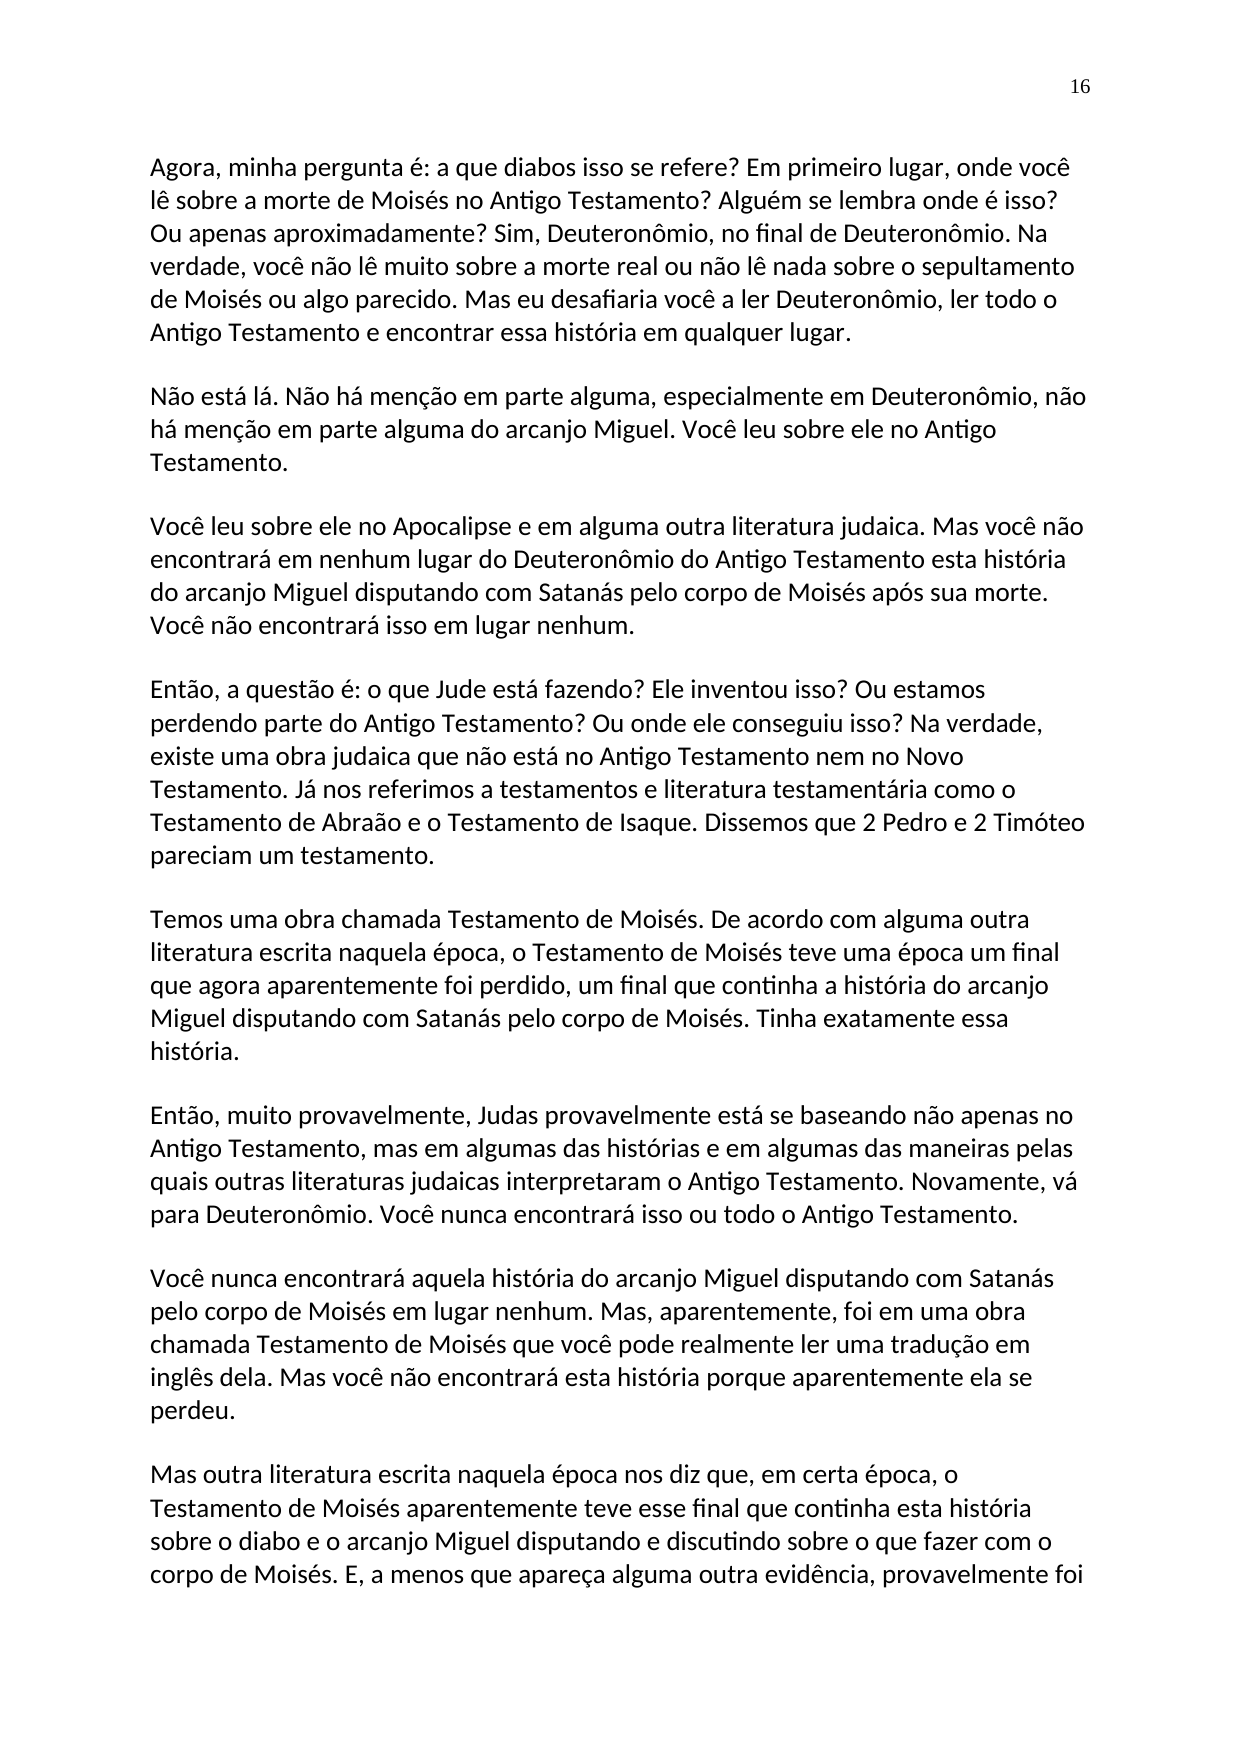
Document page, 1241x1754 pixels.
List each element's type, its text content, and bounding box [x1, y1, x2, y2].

text Não está lá. Não há menção em parte alguma, especialmente em Deuteronômio, não há menção em parte alguma do arcanjo Miguel. Você leu sobre ele no Antigo Testamento. [150, 379, 1090, 478]
text Então, a questão é: o que Jude está fazendo? Ele inventou isso? Ou estamos perdendo parte do Antigo Testamento? Ou onde ele conseguiu isso? Na verdade, existe uma obra judaica que não está no Antigo Testamento nem no Novo Testamento. Já nos referimos a testamentos e literatura testamentária como o Testamento de Abraão e o Testamento de Isaque. Dissemos que 2 Pedro e 2 Timóteo pareciam um testamento. [150, 673, 1090, 871]
text Você nunca encontrará aquela história do arcanjo Miguel disputando com Satanás pelo corpo de Moisés em lugar nenhum. Mas, aparentemente, foi em uma obra chamada Testamento de Moisés que você pode realmente ler uma tradução em inglês dela. Mas você não encontrará esta história porque aparentemente ela se perdeu. [150, 1261, 1090, 1427]
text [150, 1458, 1090, 1590]
text Temos uma obra chamada Testamento de Moisés. De acordo com alguma outra literatura escrita naquela época, o Testamento de Moisés teve uma época um final que agora aparentemente foi perdido, um final que continha a história do arcanjo Miguel disputando com Satanás pelo corpo de Moisés. Tinha exatamente essa história. [150, 902, 1090, 1067]
text Agora, minha pergunta é: a que diabos isso se refere? Em primeiro lugar, onde você lê sobre a morte de Moisés no Antigo Testamento? Alguém se lembra onde é isso? Ou apenas aproximadamente? Sim, Deuteronômio, no final de Deuteronômio. Na verdade, você não lê muito sobre a morte real ou não lê nada sobre o sepultamento de Moisés ou algo parecido. Mas eu desafiaria você a ler Deuteronômio, ler todo o Antigo Testamento e encontrar essa história em qualquer lugar. [150, 150, 1090, 348]
text Então, muito provavelmente, Judas provavelmente está se baseando não apenas no Antigo Testamento, mas em algumas das histórias e em algumas das maneiras pelas quais outras literaturas judaicas interpretaram o Antigo Testamento. Novamente, vá para Deuteronômio. Você nunca encontrará isso ou todo o Antigo Testamento. [150, 1098, 1090, 1230]
text Você leu sobre ele no Apocalipse e em alguma outra literatura judaica. Mas você não encontrará em nenhum lugar do Deuteronômio do Antigo Testamento esta história do arcanjo Miguel disputando com Satanás pelo corpo de Moisés após sua morte. Você não encontrará isso em lugar nenhum. [150, 509, 1090, 642]
